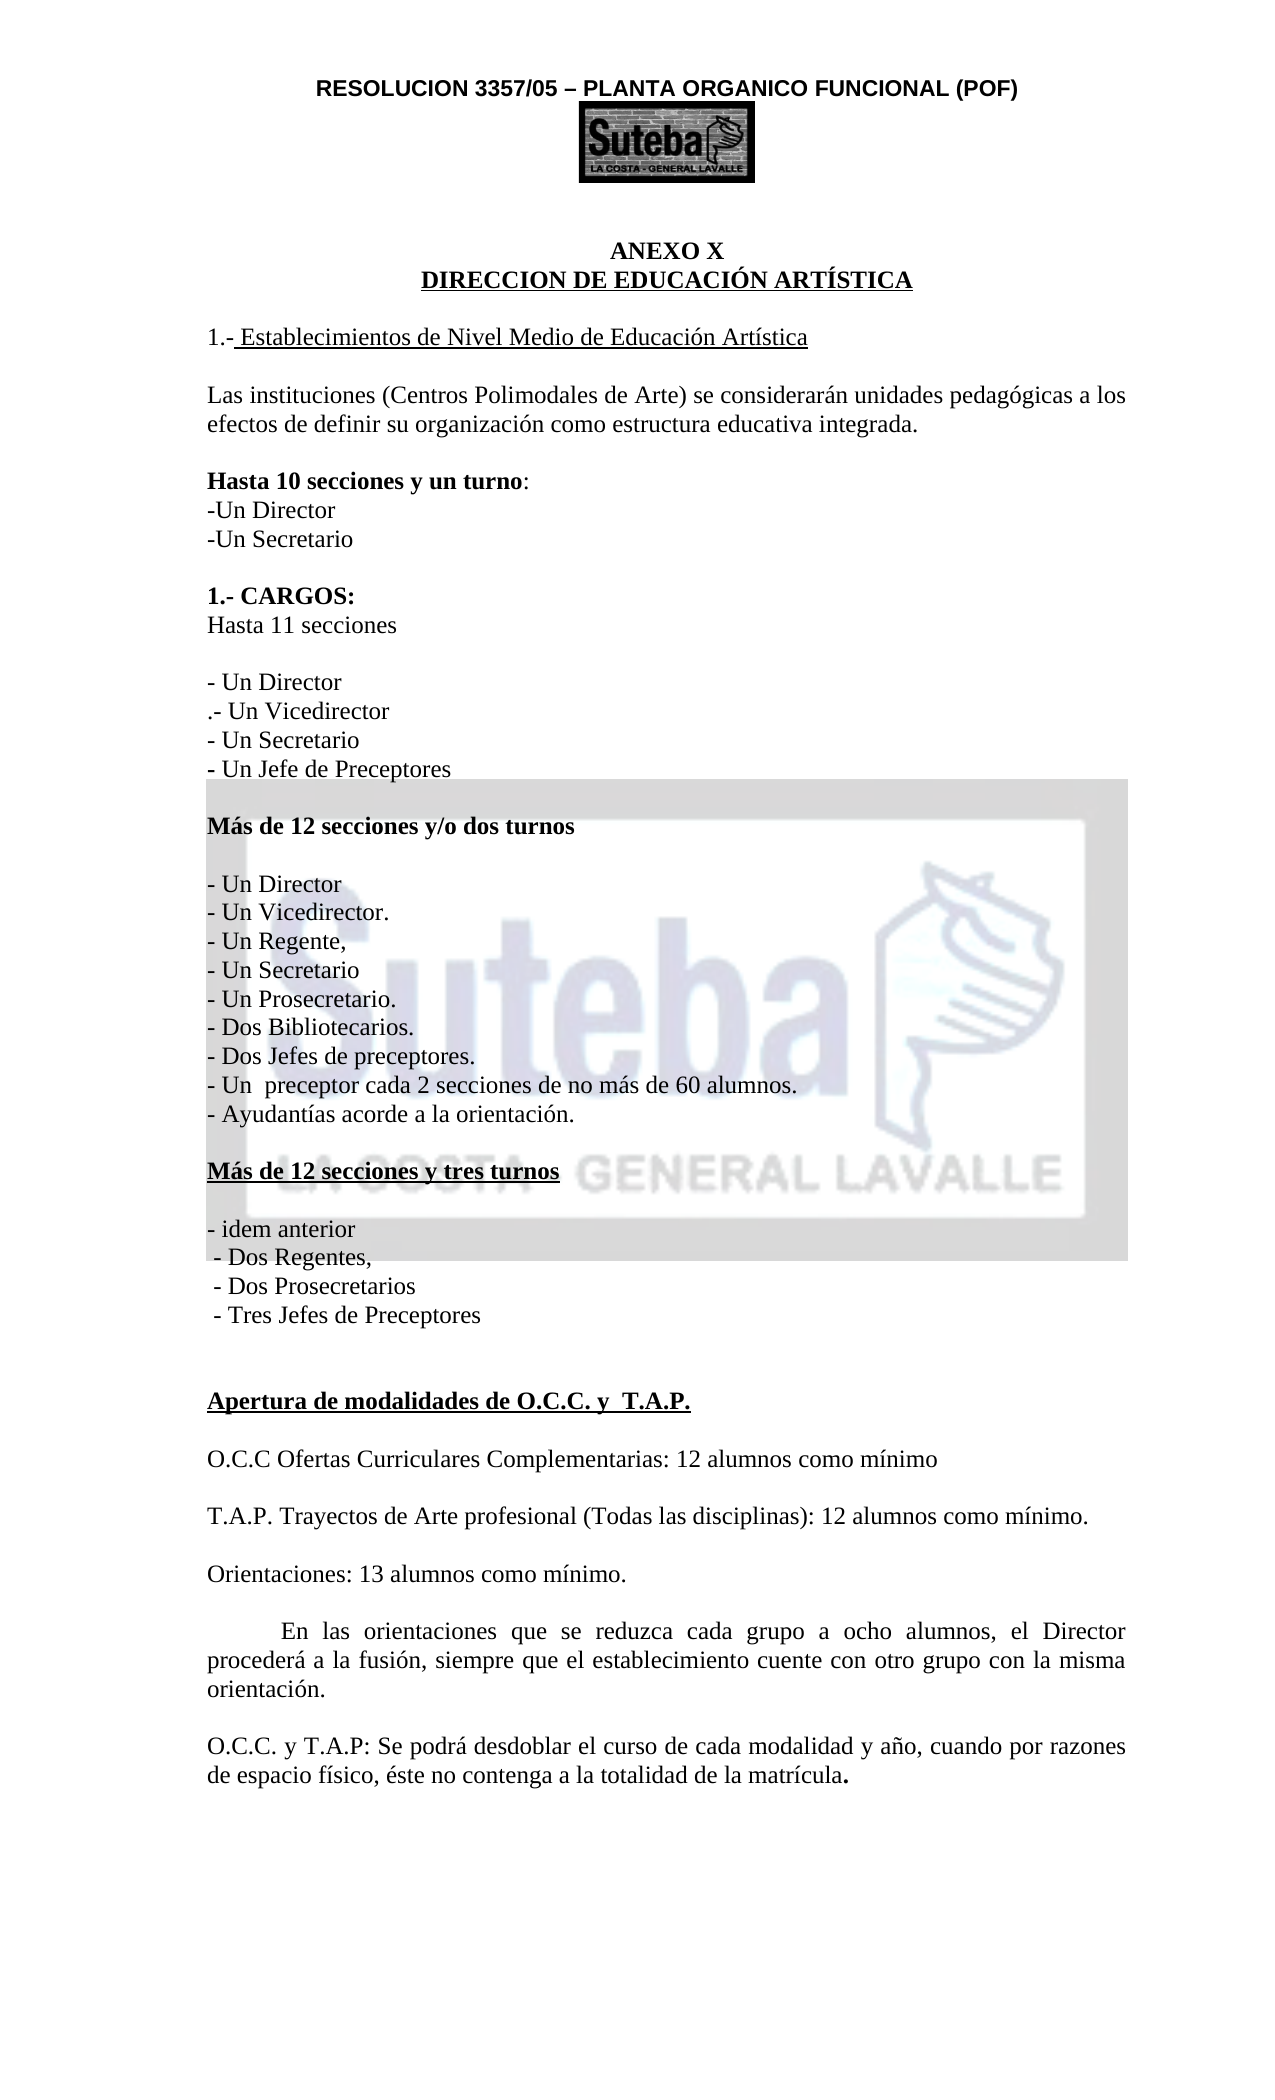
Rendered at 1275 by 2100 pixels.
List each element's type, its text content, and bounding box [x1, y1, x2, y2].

subtitle DIRECCION DE EDUCACIÓN ARTÍSTICA [207, 265, 1127, 294]
text Orientaciones: 13 alumnos como mínimo. [207, 1559, 1127, 1587]
text ANEXO X [207, 236, 1127, 265]
text -Un Secretario [207, 524, 1127, 552]
text - Un Vicedirector. [207, 897, 1127, 926]
text - Dos Bibliotecarios. [207, 1012, 1127, 1041]
text - Un Director [207, 869, 1127, 897]
text - Dos Regentes, [207, 1242, 1127, 1271]
text - Un preceptor cada 2 secciones de no más de 60 alumnos. [207, 1070, 1127, 1099]
text - idem anterior [207, 1214, 1127, 1242]
text - Dos Jefes de preceptores. [207, 1041, 1127, 1070]
text Hasta 10 secciones y un turno: [207, 466, 1127, 495]
text O.C.C Ofertas Curriculares Complementarias: 12 alumnos como mínimo [207, 1444, 1127, 1472]
text - Dos Prosecretarios [207, 1271, 1127, 1300]
text - Ayudantías acorde a la orientación. [207, 1099, 1127, 1127]
text - Un Regente, [207, 926, 1127, 955]
text - Un Jefe de Preceptores [207, 754, 1127, 782]
text O.C.C. y T.A.P: Se podrá desdoblar el curso de cada modalidad y año, cuando por razones de espacio físico, éste no contenga a la totalidad de la matrícula. [207, 1731, 1127, 1789]
text Las instituciones (Centros Polimodales de Arte) se considerarán unidades pedagógicas a los efectos de definir su organización como estructura educativa integrada. [207, 380, 1127, 437]
text Más de 12 secciones y tres turnos [207, 1156, 1127, 1185]
text T.A.P. Trayectos de Arte profesional (Todas las disciplinas): 12 alumnos como mínimo. [207, 1501, 1127, 1530]
text .- Un Vicedirector [207, 696, 1127, 725]
text - Un Secretario [207, 725, 1127, 754]
text 1.- Establecimientos de Nivel Medio de Educación Artística [207, 322, 1127, 351]
text - Un Secretario [207, 955, 1127, 984]
text - Tres Jefes de Preceptores [207, 1300, 1127, 1329]
text -Un Director [207, 495, 1127, 524]
text En las orientaciones que se reduzca cada grupo a ocho alumnos, el Director procederá a la fusión, siempre que el establecimiento cuente con otro grupo con la misma orientación. [207, 1616, 1127, 1702]
text - Un Director [207, 667, 1127, 696]
text Hasta 11 secciones [207, 610, 1127, 639]
text Apertura de modalidades de O.C.C. y T.A.P. [207, 1386, 1127, 1415]
text - Un Prosecretario. [207, 984, 1127, 1012]
subtitle Más de 12 secciones y/o dos turnos [207, 811, 1127, 840]
text 1.- CARGOS: [207, 581, 1127, 610]
